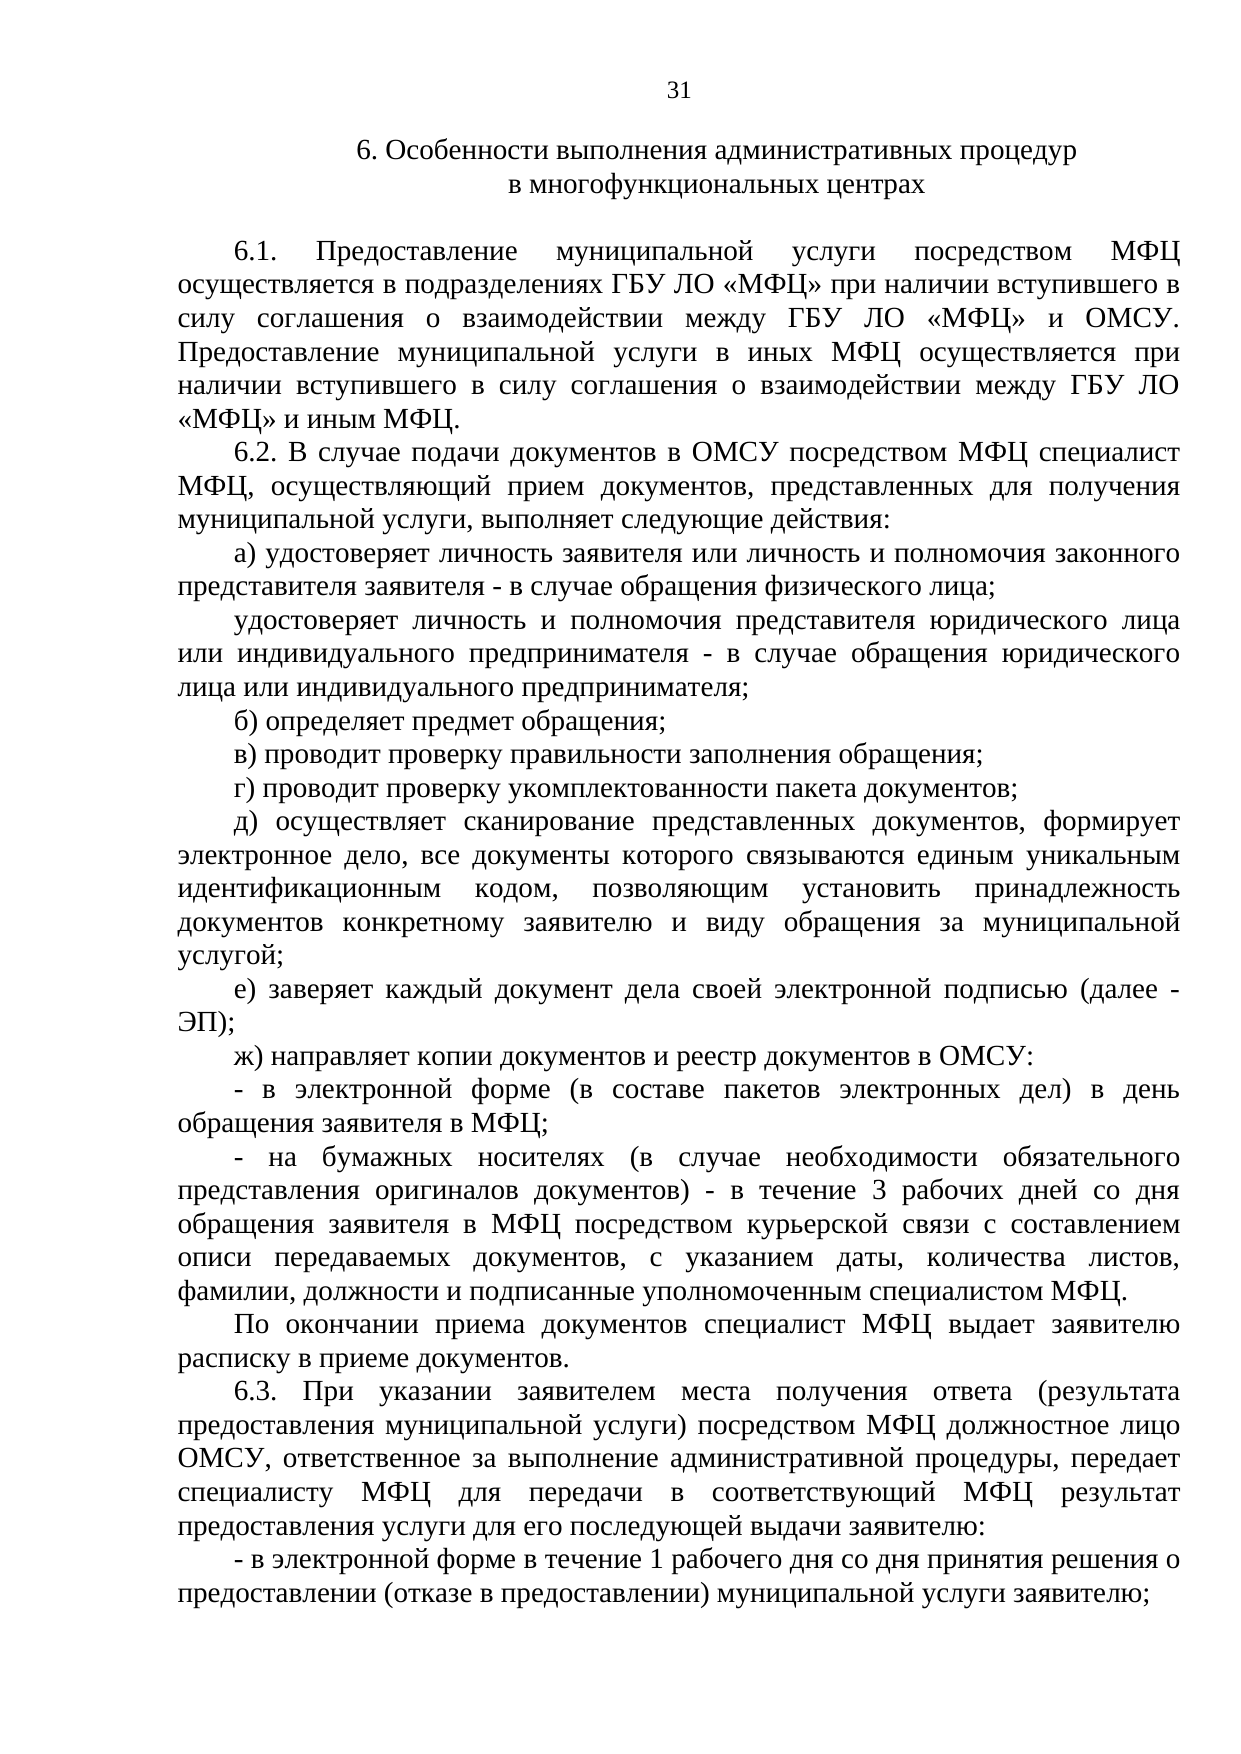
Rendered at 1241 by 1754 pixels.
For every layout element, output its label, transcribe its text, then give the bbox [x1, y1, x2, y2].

text в) проводит проверку правильности заполнения обращения; [177, 736, 1181, 770]
text 6. Особенности выполнения административных процедур [177, 132, 1181, 166]
text 6.1. Предоставление муниципальной услуги посредством МФЦ осуществляется в подразделениях ГБУ ЛО «МФЦ» при наличии вступившего в силу соглашения о взаимодействии между ГБУ ЛО «МФЦ» и ОМСУ. Предоставление муниципальной услуги в иных МФЦ осуществляется при наличии вступившего в силу соглашения о взаимодействии между ГБУ ЛО «МФЦ» и иным МФЦ. [177, 233, 1181, 434]
text б) определяет предмет обращения; [177, 703, 1181, 736]
text удостоверяет личность и полномочия представителя юридического лица или индивидуального предпринимателя - в случае обращения юридического лица или индивидуального предпринимателя; [177, 602, 1181, 703]
text в многофункциональных центрах [177, 166, 1181, 199]
text д) осуществляет сканирование представленных документов, формирует электронное дело, все документы которого связываются единым уникальным идентификационным кодом, позволяющим установить принадлежность документов конкретному заявителю и виду обращения за муниципальной услугой; [177, 803, 1181, 971]
text По окончании приема документов специалист МФЦ выдает заявителю расписку в приеме документов. [177, 1306, 1181, 1373]
text е) заверяет каждый документ дела своей электронной подписью (далее - ЭП); [177, 971, 1181, 1038]
text ж) направляет копии документов и реестр документов в ОМСУ: [177, 1038, 1181, 1072]
text а) удостоверяет личность заявителя или личность и полномочия законного представителя заявителя - в случае обращения физического лица; [177, 535, 1181, 602]
text 6.3. При указании заявителем места получения ответа (результата предоставления муниципальной услуги) посредством МФЦ должностное лицо ОМСУ, ответственное за выполнение административной процедуры, передает специалисту МФЦ для передачи в соответствующий МФЦ результат предоставления услуги для его последующей выдачи заявителю: [177, 1373, 1181, 1541]
text - в электронной форме (в составе пакетов электронных дел) в день обращения заявителя в МФЦ; [177, 1072, 1181, 1139]
text - на бумажных носителях (в случае необходимости обязательного представления оригиналов документов) - в течение 3 рабочих дней со дня обращения заявителя в МФЦ посредством курьерской связи с составлением описи передаваемых документов, с указанием даты, количества листов, фамилии, должности и подписанные уполномоченным специалистом МФЦ. [177, 1139, 1181, 1306]
text - в электронной форме в течение 1 рабочего дня со дня принятия решения о предоставлении (отказе в предоставлении) муниципальной услуги заявителю; [177, 1541, 1181, 1608]
text г) проводит проверку укомплектованности пакета документов; [177, 770, 1181, 803]
text 6.2. В случае подачи документов в ОМСУ посредством МФЦ специалист МФЦ, осуществляющий прием документов, представленных для получения муниципальной услуги, выполняет следующие действия: [177, 434, 1181, 535]
